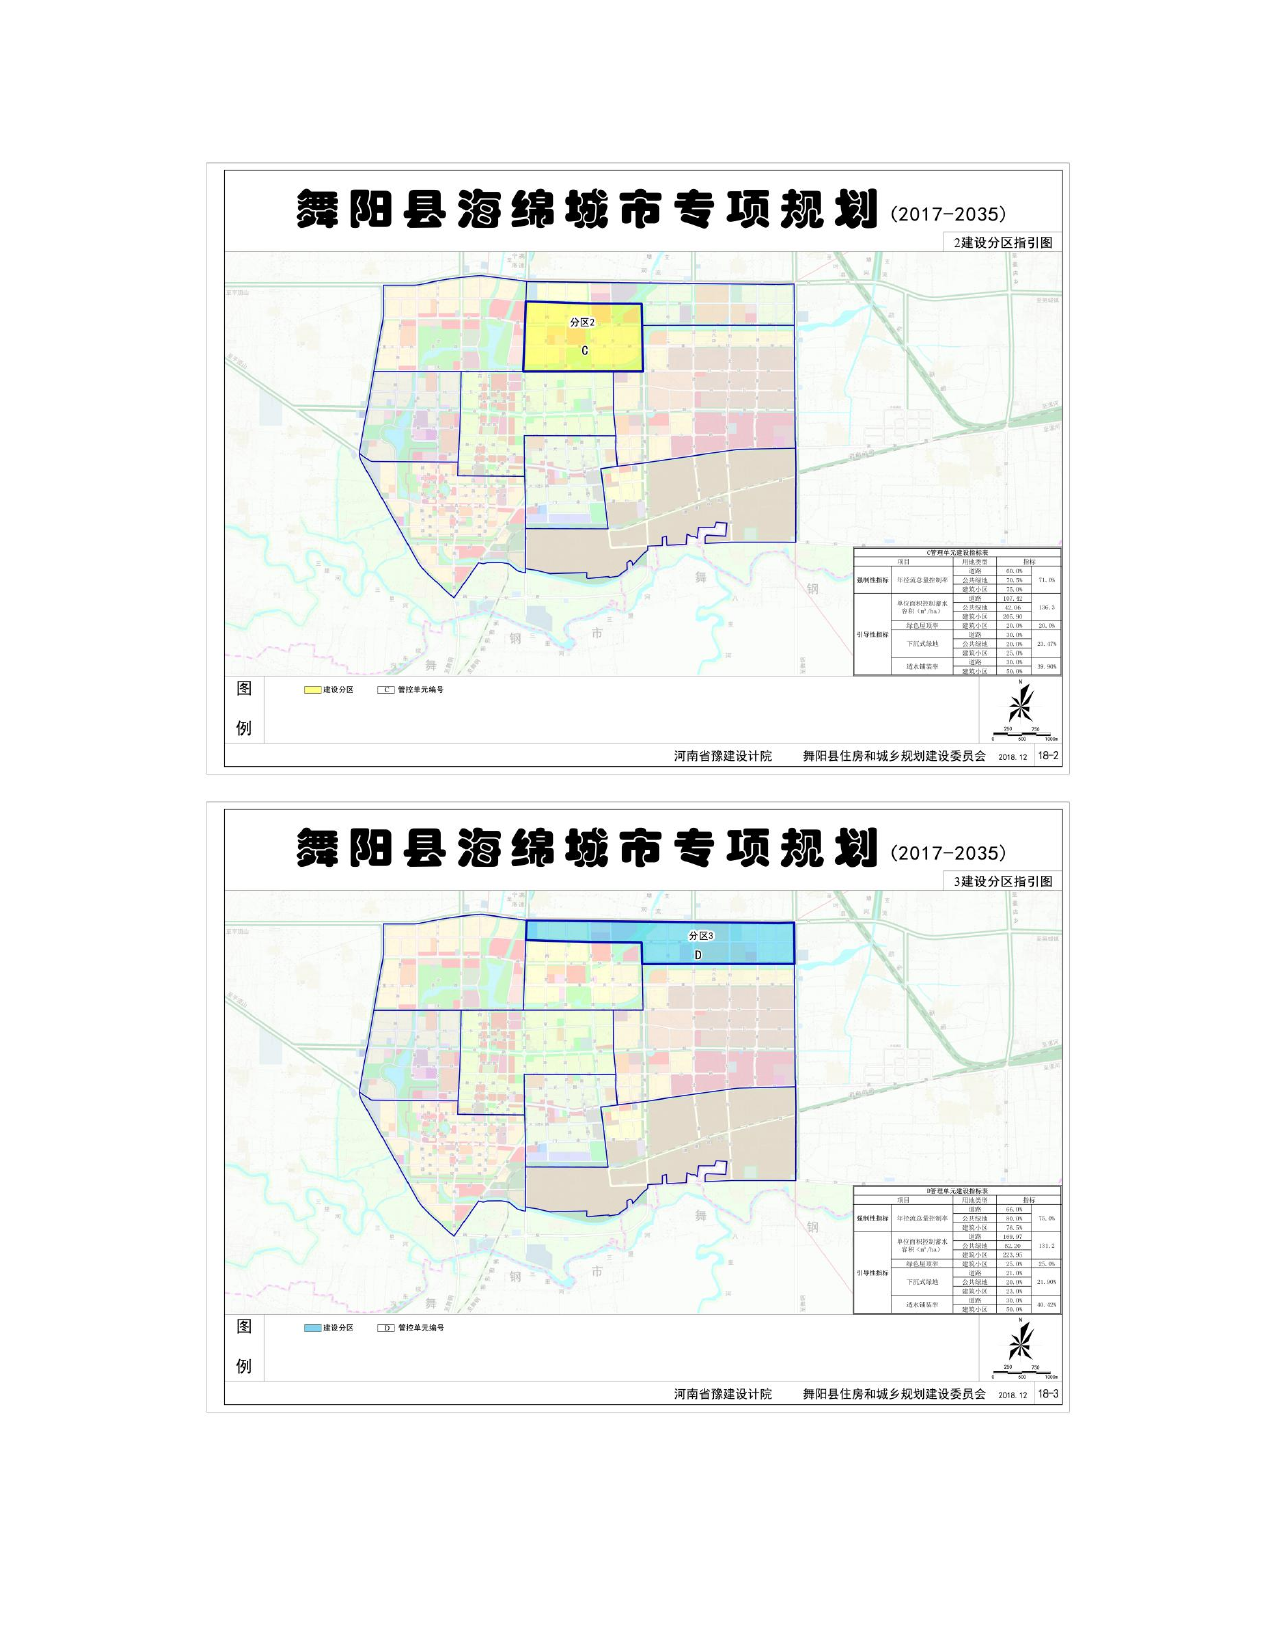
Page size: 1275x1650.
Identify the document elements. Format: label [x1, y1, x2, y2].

picture [187, 150, 1088, 787]
picture [187, 788, 1088, 1425]
